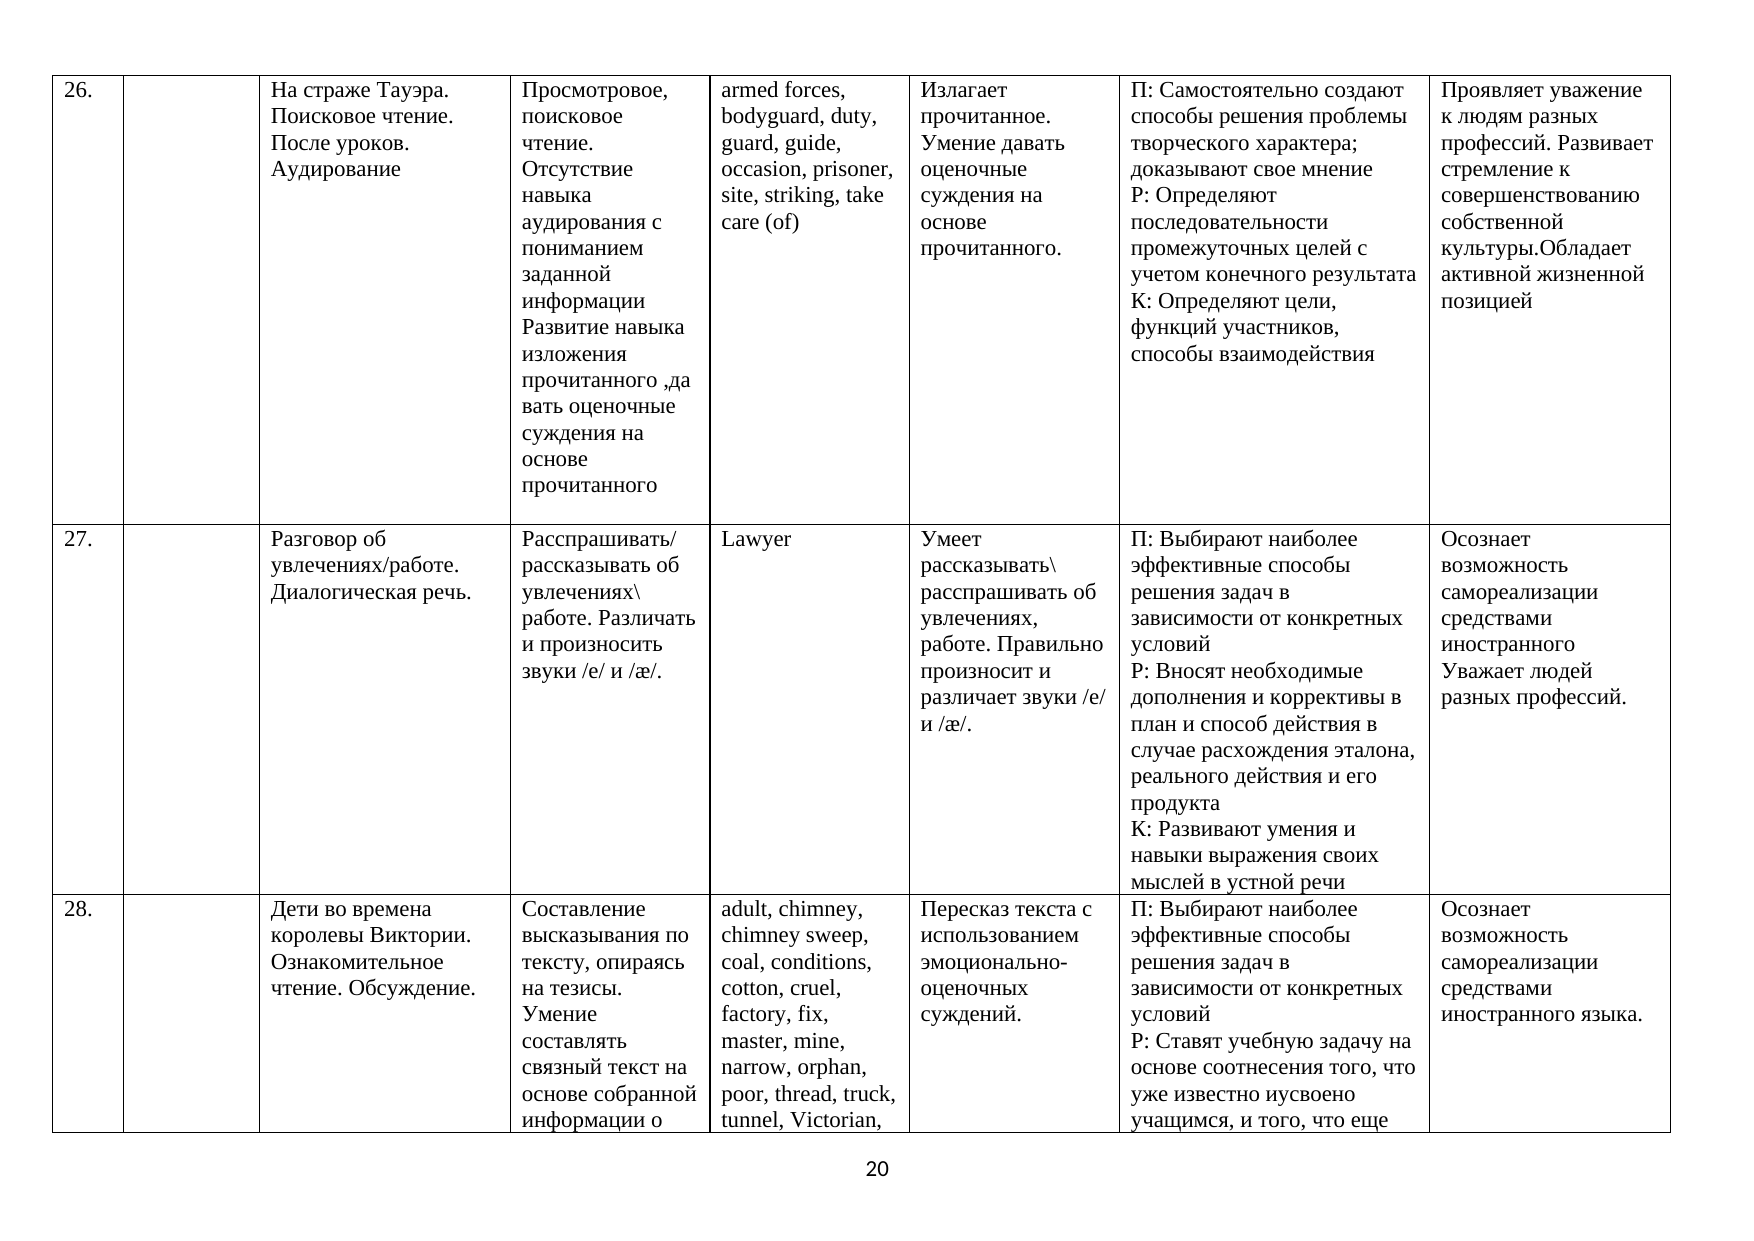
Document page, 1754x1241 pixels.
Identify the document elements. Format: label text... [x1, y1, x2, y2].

table_cell Разговор об увлечениях/работе. Диалогическая речь. [260, 525, 510, 894]
table_cell П: Выбирают наиболее эффективные способы решения задач в зависимости от конкретных условий Р: Вносят необходимые дополнения и коррективы в план и способ действия в случае расхождения эталона, реального действия и его продукта К: Развивают умения и навыки выражения своих мыслей в устной речи [1120, 525, 1429, 894]
table_cell 28. [53, 895, 123, 1132]
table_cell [711, 895, 909, 1132]
table_cell На страже Тауэра. Поисковое чтение. После уроков. Аудирование [260, 76, 510, 524]
table_cell Проявляет уважение к людям разных профессий. Развивает стремление к совершенствованию собственной культуры.Обладает активной жизненной позицией [1430, 76, 1670, 524]
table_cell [260, 895, 510, 1132]
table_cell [910, 895, 1119, 1132]
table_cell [511, 895, 709, 1132]
table_cell 26. [53, 76, 123, 524]
table_cell Lawyer [711, 525, 909, 894]
table_cell 27. [53, 525, 123, 894]
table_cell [1430, 895, 1670, 1132]
table_cell [124, 895, 259, 1132]
table_cell П: Самостоятельно создают способы решения проблемы творческого характера; доказывают свое мнение Р: Определяют последовательности промежуточных целей с учетом конечного результата К: Определяют цели, функций участников, способы взаимодействия [1120, 76, 1429, 524]
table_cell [1120, 895, 1429, 1132]
table_cell Просмотровое, поисковое чтение. Отсутствие навыка аудирования с пониманием заданной информации Развитие навыка изложения прочитанного ,давать оценочные суждения на основе прочитанного [511, 76, 709, 524]
table_cell armed forces, bodyguard, duty, guard, guide, occasion, prisoner, site, striking, take care (of) [711, 76, 909, 524]
table_cell Расспрашивать/рассказывать об увлечениях\работе. Различать и произносить звуки /е/ и /æ/. [511, 525, 709, 894]
table_cell [124, 525, 259, 894]
table_cell Осознает возможность самореализации средствами иностранного Уважает людей разных профессий. [1430, 525, 1670, 894]
table_cell [124, 76, 259, 524]
table_cell Излагает прочитанное. Умение давать оценочные суждения на основе прочитанного. [910, 76, 1119, 524]
table_cell Умеет рассказывать\расспрашивать об увлечениях, работе. Правильно произносит и различает звуки /е/ и /æ/. [910, 525, 1119, 894]
